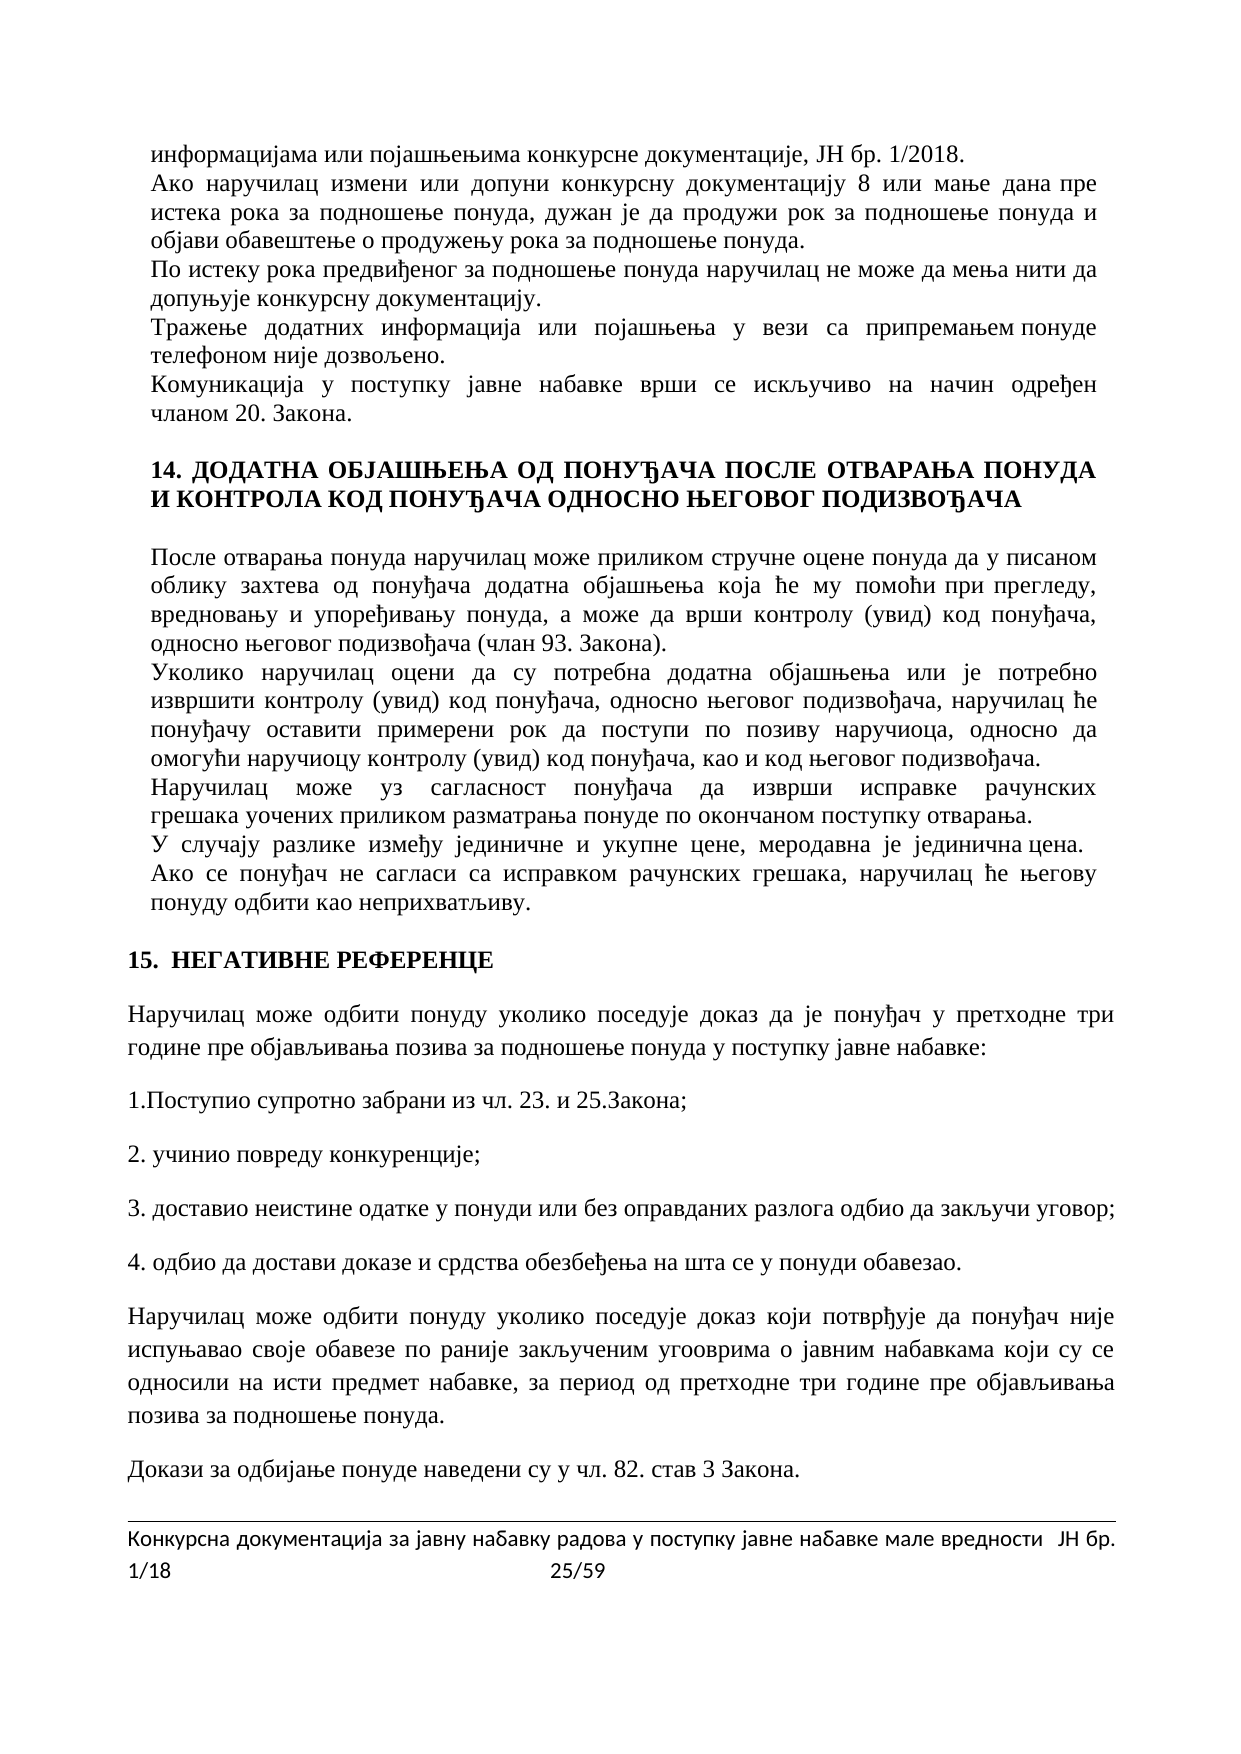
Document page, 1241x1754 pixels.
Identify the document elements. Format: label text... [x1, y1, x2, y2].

text 15. НЕГАТИВНЕ РЕФЕРЕНЦЕ [127, 945, 1116, 973]
text Уколико наручилац оцени да су потребна додатна објашњења или је потребно извршити контролу (увид) код понуђача, односно његовог подизвођача, наручилац ће понуђачу оставити примерени рок да поступи по позиву наручиоца, односно да омогући наручиоцу контролу (увид) код понуђача, као и код његовог подизвођача. [150, 657, 1097, 772]
text Докази за одбијање понуде наведени су у чл. 82. став 3 Закона. [127, 1454, 1116, 1483]
text 3. доставио неистине одатке у понуди или без оправданих разлога одбио да закључи уговор; [127, 1193, 1116, 1222]
text Комуникација у поступку јавне набавке врши се искључиво на начин одређен чланом 20. Закона. [150, 369, 1097, 427]
text Наручилац може одбити понуду уколико поседује доказ који потврђује да понуђач није испуњавао своје обавезе по раније закљученим угооврима о јавним набавкама који су се односили на исти предмет набавке, за период од претходне три године пре објављивања позива за подношење понуда. [127, 1301, 1116, 1429]
text Наручилац може уз сагласност понуђача да изврши исправке рачунских грешака уочених приликом разматрања понуде по окончаном поступку отварања. [150, 772, 1097, 830]
text Тражење додатних информација или појашњења у вези са припремањем понуде телефоном није дозвољено. [150, 312, 1097, 369]
text После отварања понуда наручилац може приликом стручне оцене понуда да у писаном облику захтева од понуђача додатна објашњења која ће му помоћи при прегледу, вредновању и упоређивању понуда, а може да врши контролу (увид) код понуђача, односно његовог подизвођача (члан 93. Закона). [150, 542, 1097, 657]
text Ако наручилац измени или допуни конкурсну документацију 8 или мање дана пре истека рока за подношење понуда, дужан је да продужи рок за подношење понуда и објави обавештење о продужењу рока за подношење понуда. [150, 168, 1097, 254]
text 4. одбио да достави доказе и срдства обезбеђења на шта се у понуди обавезао. [127, 1247, 1116, 1276]
text 1.Поступио супротно забрани из чл. 23. и 25.Закона; [127, 1086, 1116, 1114]
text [150, 139, 1098, 168]
text 14. ДОДАТНА ОБЈАШЊЕЊА ОД ПОНУЂАЧА ПОСЛЕ ОТВАРАЊА ПОНУДА И КОНТРОЛА КОД ПОНУЂАЧА ОДНОСНО ЊЕГОВОГ ПОДИЗВОЂАЧА [150, 456, 1096, 513]
text 2. учинио повреду конкуренције; [127, 1139, 1116, 1168]
text По истеку рока предвиђеног за подношење понуда наручилац не може да мења нити да допуњује конкурсну документацију. [150, 254, 1097, 312]
text Ако се понуђач не сагласи са исправком рачунских грешака, наручилац ће његову понуду одбити као неприхватљиву. [150, 858, 1097, 916]
text У случају разлике између јединичне и укупне цене, меродавна је јединична цена. [150, 830, 1097, 858]
text Наручилац може одбити понуду уколико поседује доказ да је понуђач у претходне три године пре објављивања позива за подношење понуда у поступку јавне набавке: [127, 999, 1116, 1060]
